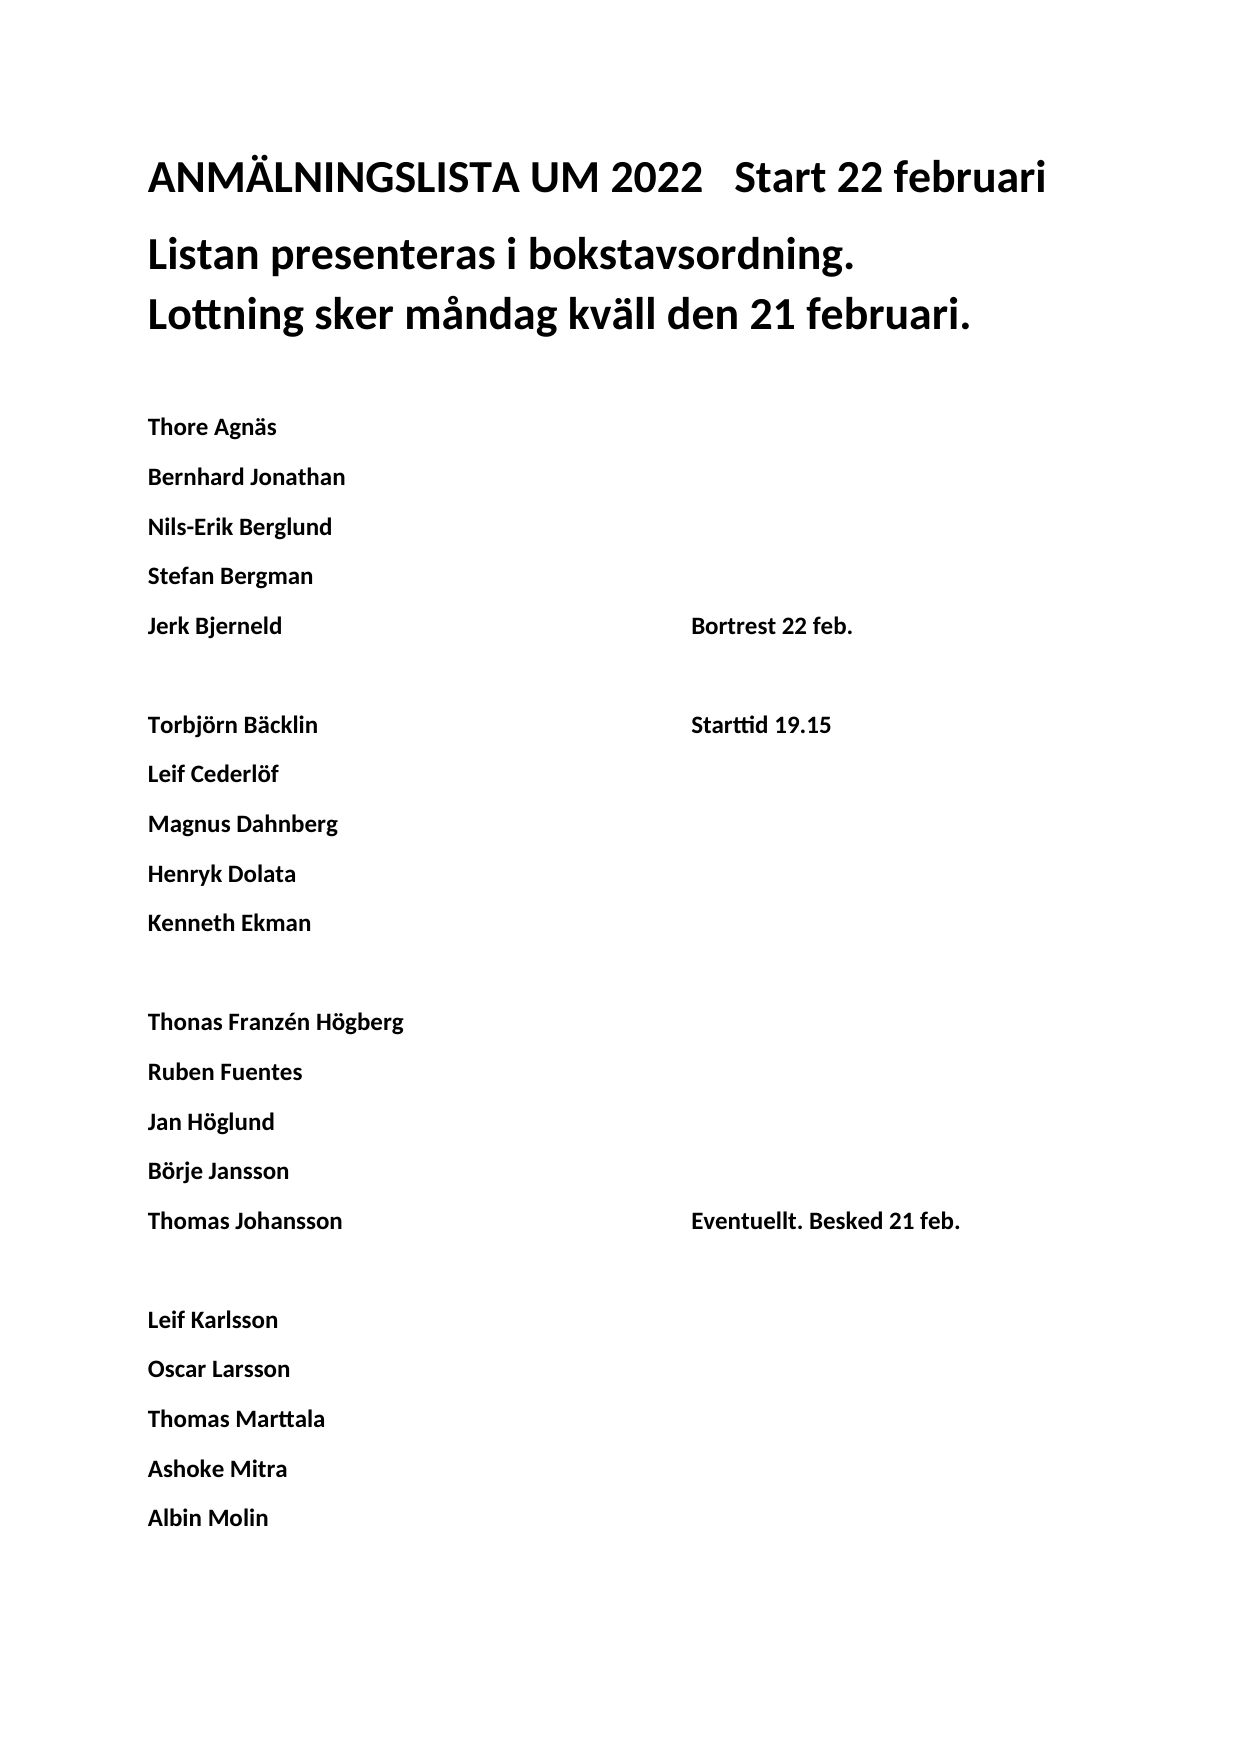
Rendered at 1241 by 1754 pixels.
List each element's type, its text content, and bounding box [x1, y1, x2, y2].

text Ruben Fuentes [148, 1056, 1093, 1087]
text Oscar Larsson [148, 1353, 1093, 1384]
text Torbjörn Bäcklin Starttid 19.15 [148, 709, 1093, 739]
text Stefan Bergman [148, 560, 1093, 591]
text Thonas Franzén Högberg [148, 1006, 1093, 1037]
text Nils-Erik Berglund [148, 511, 1093, 541]
text Henryk Dolata [148, 858, 1093, 888]
text Leif Karlsson [148, 1304, 1093, 1334]
text Ashoke Mitra [148, 1453, 1093, 1483]
text Thore Agnäs [148, 411, 1093, 442]
text Jan Höglund [148, 1106, 1093, 1136]
text Listan presenteras i bokstavsordning. Lottning sker måndag kväll den 21 februari. [148, 224, 1093, 341]
text Albin Molin [148, 1502, 1093, 1533]
text Magnus Dahnberg [148, 808, 1093, 839]
text Leif Cederlöf [148, 758, 1093, 789]
text Kenneth Ekman [148, 907, 1093, 938]
text Thomas Marttala [148, 1403, 1093, 1434]
text Bernhard Jonathan [148, 461, 1093, 492]
text Börje Jansson [148, 1155, 1093, 1186]
text Thomas Johansson Eventuellt. Besked 21 feb. [148, 1205, 1093, 1235]
text ANMÄLNINGSLISTA UM 2022 Start 22 februari [148, 148, 1093, 203]
text Jerk Bjerneld Bortrest 22 feb. [148, 610, 1093, 640]
